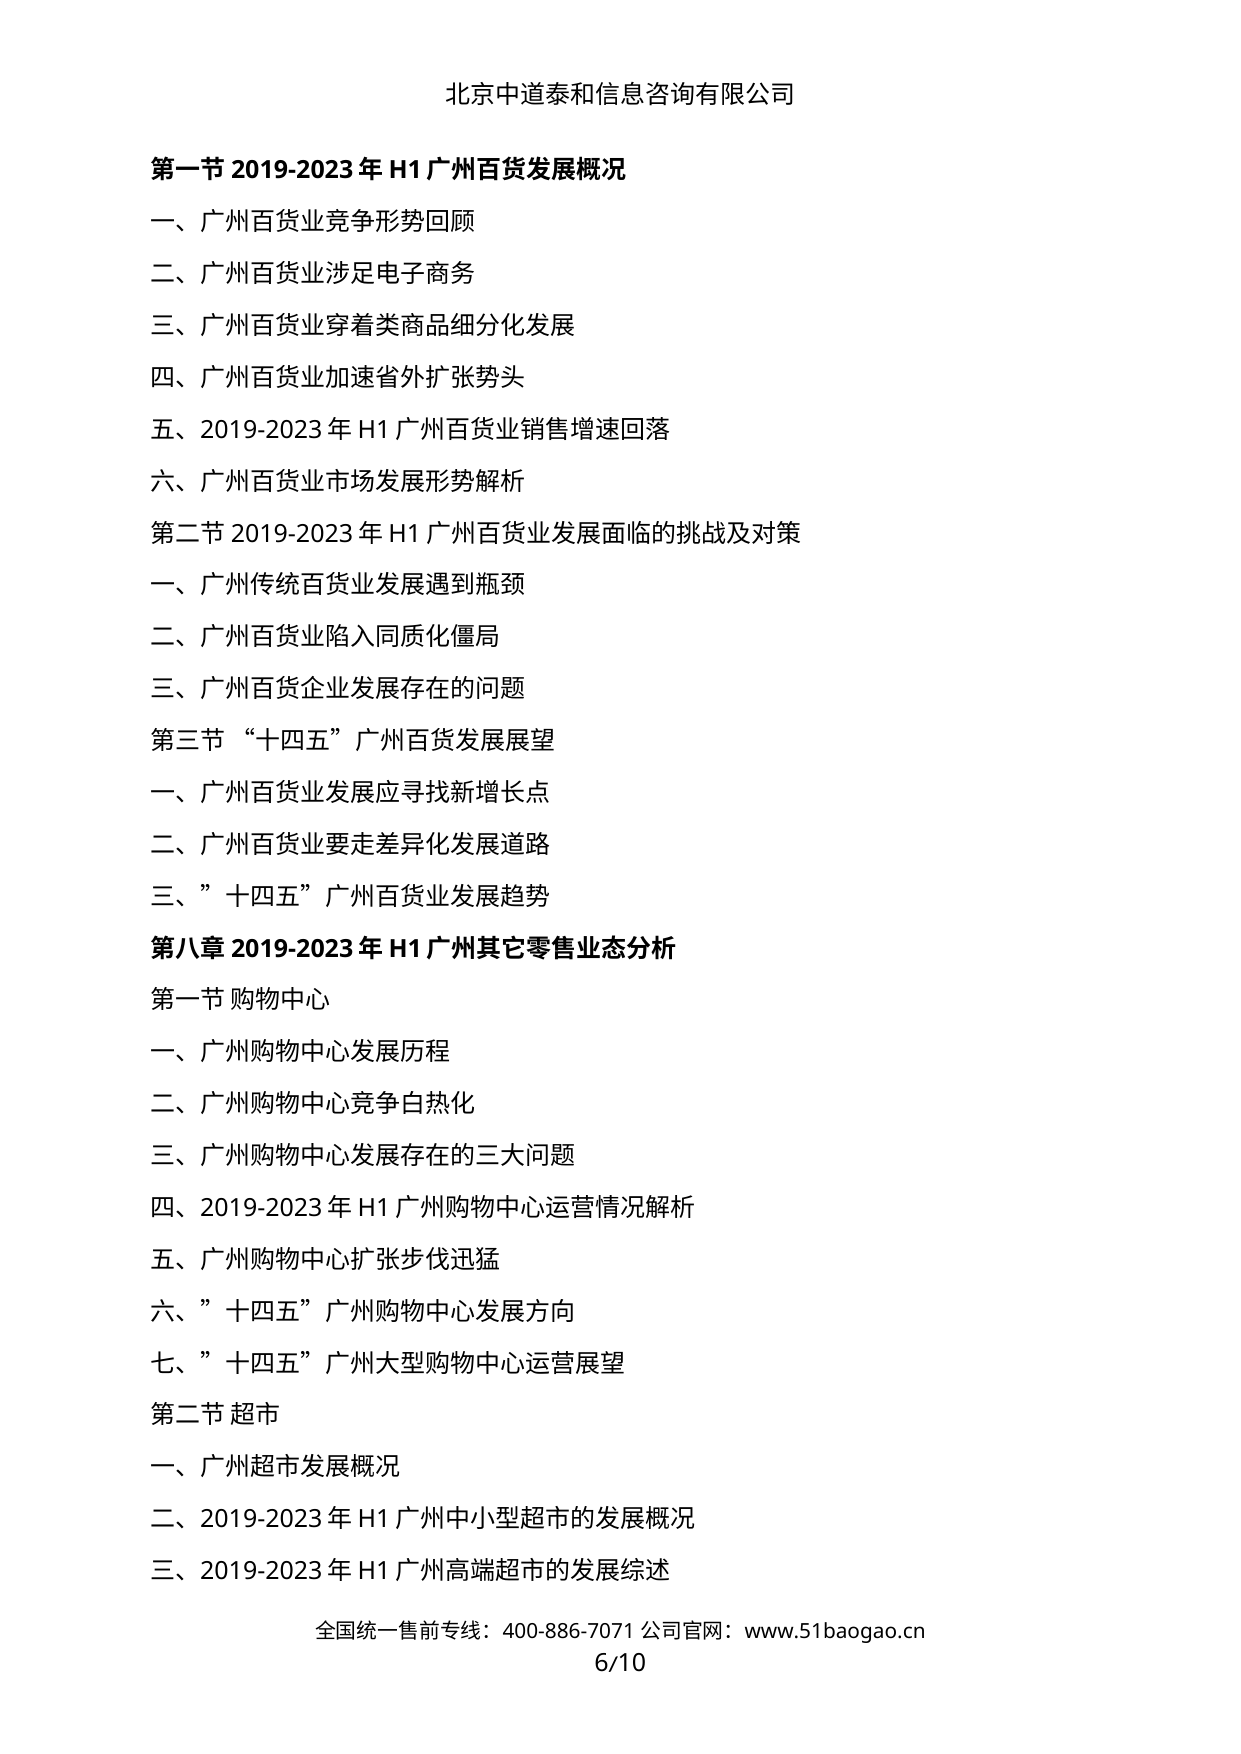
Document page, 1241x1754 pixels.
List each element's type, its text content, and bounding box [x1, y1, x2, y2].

text 七、”十四五”广州大型购物中心运营展望 [150, 1343, 1090, 1379]
text 三、2019-2023年H1广州高端超市的发展综述 [150, 1551, 1090, 1587]
text 五、广州购物中心扩张步伐迅猛 [150, 1239, 1090, 1276]
text 五、2019-2023年H1广州百货业销售增速回落 [150, 409, 1090, 446]
text 三、广州百货业穿着类商品细分化发展 [150, 306, 1090, 342]
text 六、”十四五”广州购物中心发展方向 [150, 1291, 1090, 1327]
text 一、广州百货业发展应寻找新增长点 [150, 772, 1090, 809]
text 三、广州购物中心发展存在的三大问题 [150, 1136, 1090, 1172]
text 第一节 购物中心 [150, 980, 1090, 1016]
text 二、2019-2023年H1广州中小型超市的发展概况 [150, 1499, 1090, 1535]
text 第三节 “十四五”广州百货发展展望 [150, 721, 1090, 757]
text 一、广州超市发展概况 [150, 1447, 1090, 1483]
text 第二节 超市 [150, 1395, 1090, 1431]
text 第八章 2019-2023年H1广州其它零售业态分析 [150, 928, 1090, 964]
text 二、广州百货业要走差异化发展道路 [150, 824, 1090, 861]
text 一、广州百货业竞争形势回顾 [150, 202, 1090, 238]
text 一、广州传统百货业发展遇到瓶颈 [150, 565, 1090, 601]
text 三、”十四五”广州百货业发展趋势 [150, 876, 1090, 912]
text 三、广州百货企业发展存在的问题 [150, 669, 1090, 705]
text 二、广州百货业涉足电子商务 [150, 254, 1090, 290]
text 第一节 2019-2023年H1广州百货发展概况 [150, 150, 1090, 186]
text 六、广州百货业市场发展形势解析 [150, 461, 1090, 497]
text 四、2019-2023年H1广州购物中心运营情况解析 [150, 1187, 1090, 1224]
text 四、广州百货业加速省外扩张势头 [150, 357, 1090, 394]
text 二、广州购物中心竞争白热化 [150, 1084, 1090, 1120]
text 二、广州百货业陷入同质化僵局 [150, 617, 1090, 653]
text 一、广州购物中心发展历程 [150, 1032, 1090, 1068]
text 第二节 2019-2023年H1广州百货业发展面临的挑战及对策 [150, 513, 1090, 549]
